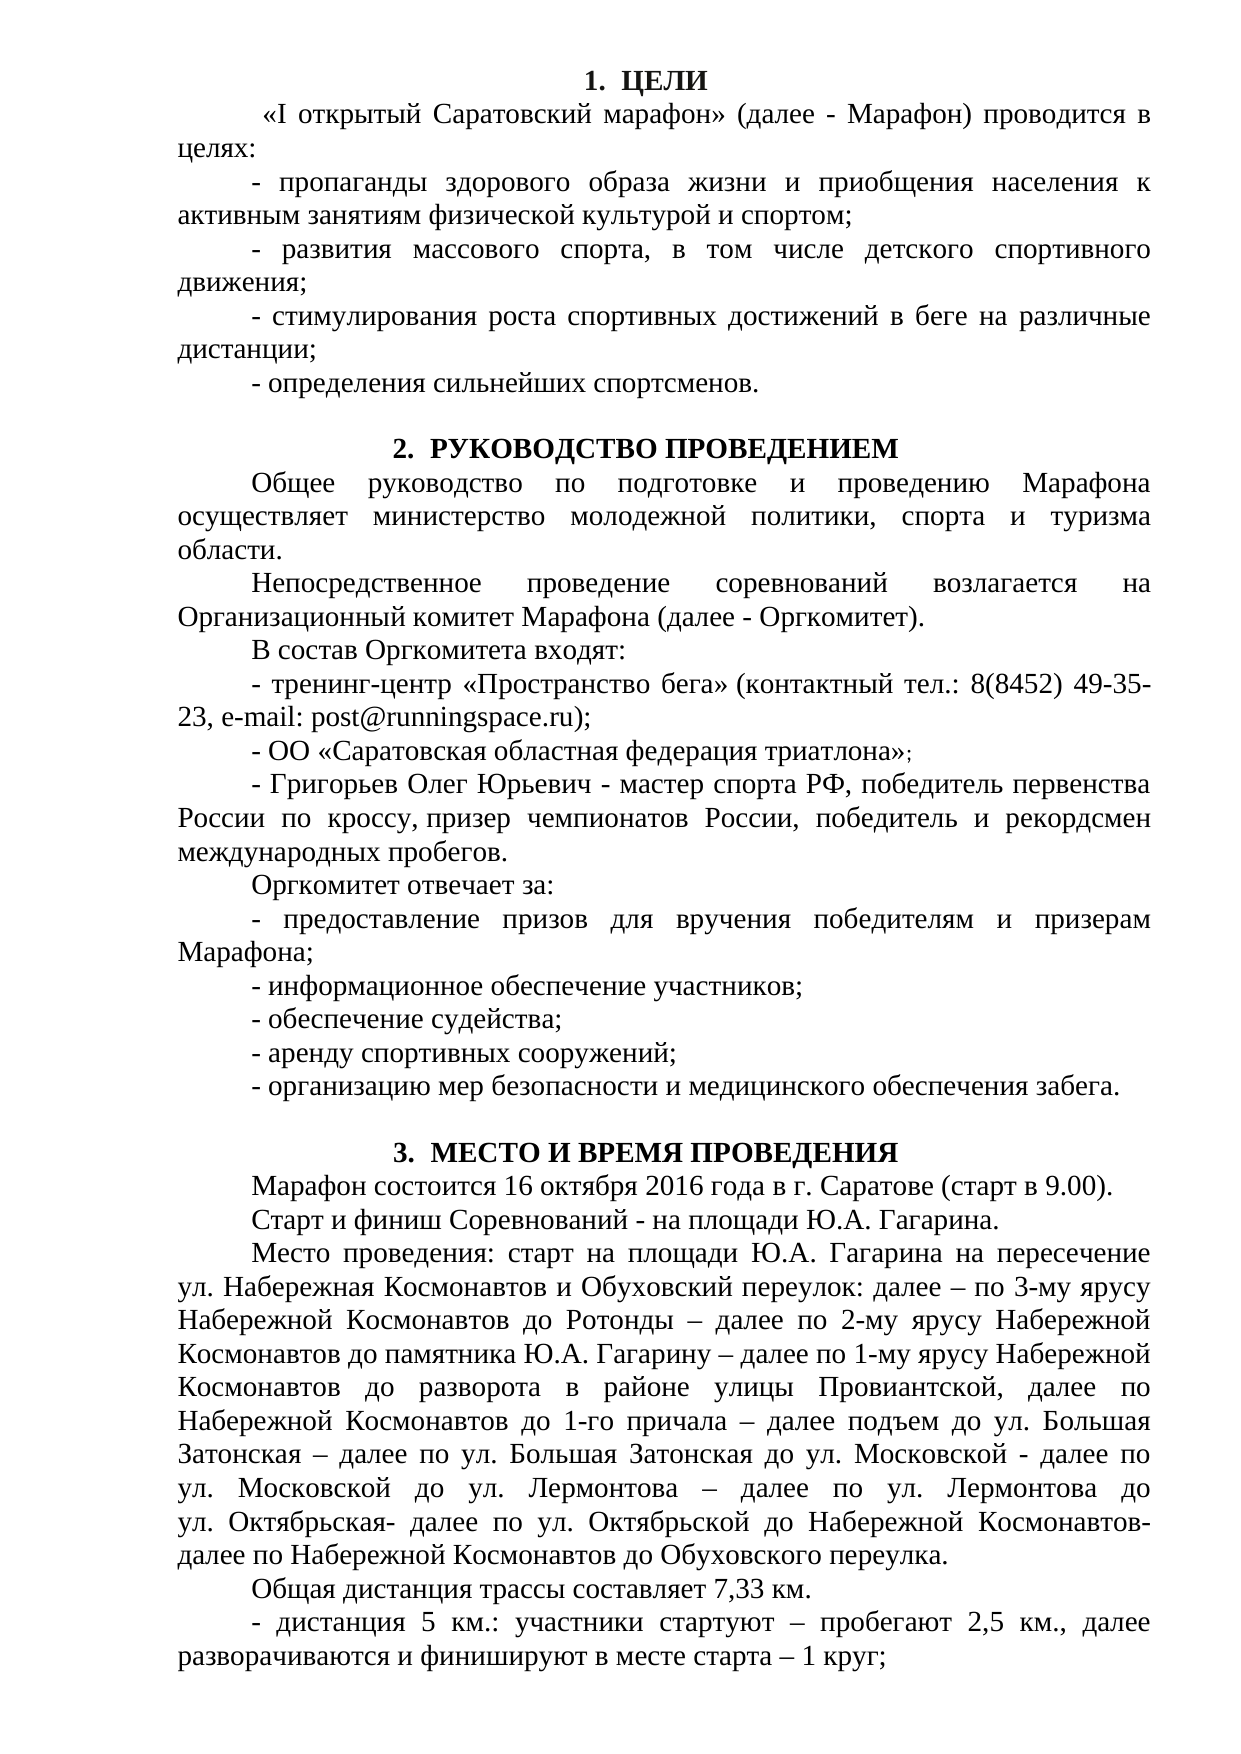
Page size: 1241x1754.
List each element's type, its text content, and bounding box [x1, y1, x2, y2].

text - Григорьев Олег Юрьевич - мастер спорта РФ, победитель первенства России по кроссу, призер чемпионатов России, победитель и рекордсмен международных пробегов. [177, 767, 1152, 867]
text - информационное обеспечение участников; [177, 968, 1152, 1001]
list МЕСТО И ВРЕМЯ ПРОВЕДЕНИЯ [140, 1131, 1152, 1168]
text - тренинг-центр «Пространство бега» (контактный тел.: 8(8452) 49-35-23, e-mail: post@runningspace.ru); [177, 666, 1152, 733]
list РУКОВОДСТВО ПРОВЕДЕНИЕМ [140, 427, 1152, 465]
text - обеспечение судейства; [177, 1001, 1152, 1035]
text В состав Оргкомитета входят: [177, 632, 1152, 666]
text Марафон состоится 16 октября 2016 года в г. Саратове (старт в 9.00). [177, 1168, 1152, 1202]
text - аренду спортивных сооружений; [177, 1035, 1152, 1068]
text Место проведения: старт на площади Ю.А. Гагарина на пересечение ул. Набережная Космонавтов и Обуховский переулок: далее – по 3-му ярусу Набережной Космонавтов до Ротонды – далее по 2-му ярусу Набережной Космонавтов до памятника Ю.А. Гагарину – далее по 1-му ярусу Набережной Космонавтов до разворота в районе улицы Провиантской, далее по Набережной Космонавтов до 1-го причала – далее подъем до ул. Большая Затонская – далее по ул. Большая Затонская до ул. Московской - далее по ул. Московской до ул. Лермонтова – далее по ул. Лермонтова до ул. Октябрьская- далее по ул. Октябрьской до Набережной Космонавтов- далее по Набережной Космонавтов до Обуховского переулка. [177, 1235, 1152, 1571]
text - стимулирования роста спортивных достижений в беге на различные дистанции; [177, 298, 1152, 365]
text - ОО «Саратовская областная федерация триатлона»; [177, 733, 1152, 767]
text - дистанция 5 км.: участники стартуют – пробегают 2,5 км., далее разворачиваются и финишируют в месте старта – 1 круг; [177, 1604, 1152, 1671]
text - определения сильнейших спортсменов. [177, 365, 1152, 398]
text Общая дистанция трассы составляет 7,33 км. [177, 1571, 1152, 1604]
text - пропаганды здорового образа жизни и приобщения населения к активным занятиям физической культурой и спортом; [177, 164, 1152, 231]
text Старт и финиш Соревнований - на площади Ю.А. Гагарина. [177, 1202, 1152, 1235]
list ЦЕЛИ [140, 59, 1152, 97]
text Оргкомитет отвечает за: [177, 867, 1152, 901]
text - развития массового спорта, в том числе детского спортивного движения; [177, 231, 1152, 298]
text Общее руководство по подготовке и проведению Марафона осуществляет министерство молодежной политики, спорта и туризма области. [177, 465, 1152, 565]
text - организацию мер безопасности и медицинского обеспечения забега. [177, 1068, 1152, 1102]
text - предоставление призов для вручения победителям и призерам Марафона; [177, 901, 1152, 968]
text «I открытый Саратовский марафон» (далее - Марафон) проводится в целях: [177, 97, 1152, 164]
text Непосредственное проведение соревнований возлагается на Организационный комитет Марафона (далее - Оргкомитет). [177, 565, 1152, 632]
